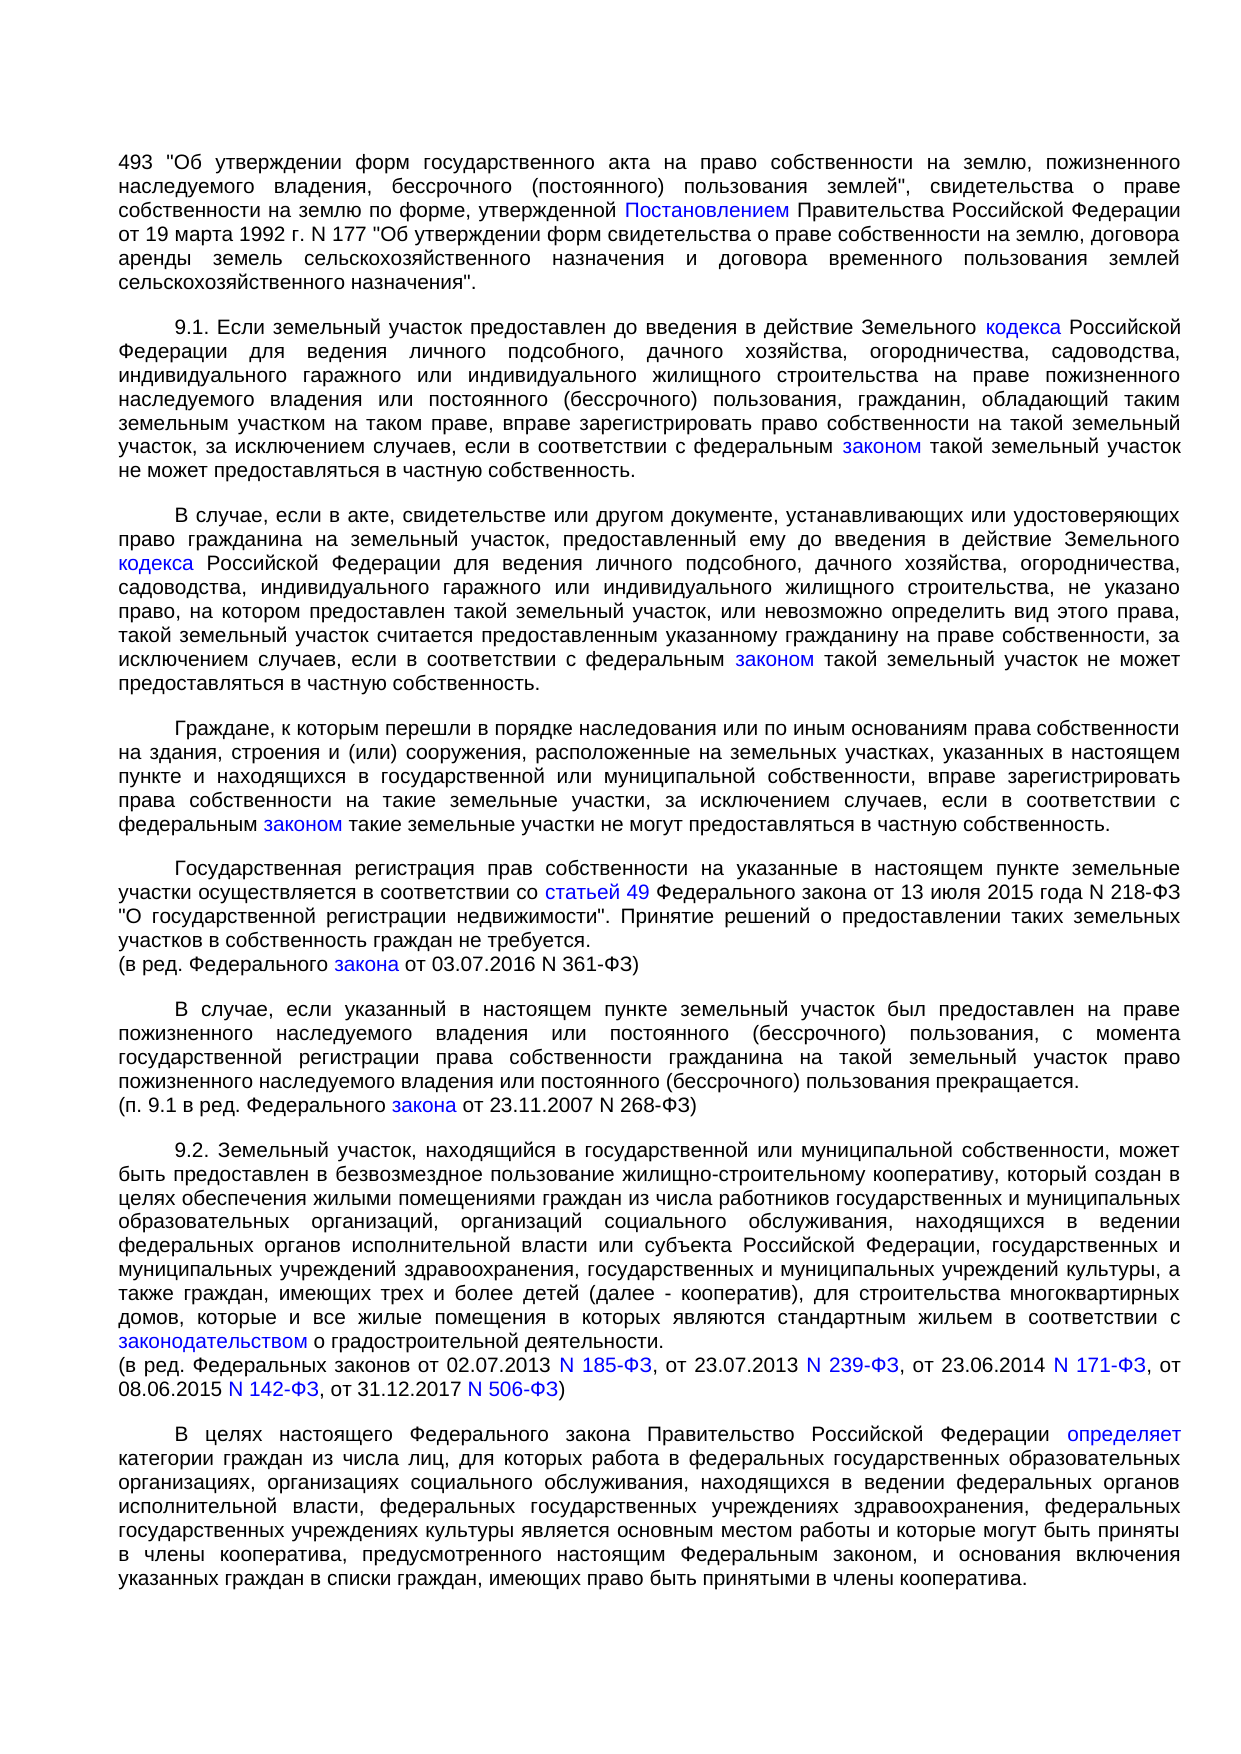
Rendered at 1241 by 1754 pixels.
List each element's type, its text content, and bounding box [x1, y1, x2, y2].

text В целях настоящего Федерального закона Правительство Российской Федерации определяет категории граждан из числа лиц, для которых работа в федеральных государственных образовательных организациях, организациях социального обслуживания, находящихся в ведении федеральных органов исполнительной власти, федеральных государственных учреждениях здравоохранения, федеральных государственных учреждениях культуры является основным местом работы и которые могут быть приняты в члены кооператива, предусмотренного настоящим Федеральным законом, и основания включения указанных граждан в списки граждан, имеющих право быть принятыми в члены кооператива. [118, 1422, 1181, 1589]
text 9.2. Земельный участок, находящийся в государственной или муниципальной собственности, может быть предоставлен в безвозмездное пользование жилищно-строительному кооперативу, который создан в целях обеспечения жилыми помещениями граждан из числа работников государственных и муниципальных образовательных организаций, организаций социального обслуживания, находящихся в ведении федеральных органов исполнительной власти или субъекта Российской Федерации, государственных и муниципальных учреждений здравоохранения, государственных и муниципальных учреждений культуры, а также граждан, имеющих трех и более детей (далее - кооператив), для строительства многоквартирных домов, которые и все жилые помещения в которых являются стандартным жильем в соответствии с законодательством о градостроительной деятельности. [118, 1137, 1181, 1353]
text В случае, если в акте, свидетельстве или другом документе, устанавливающих или удостоверяющих право гражданина на земельный участок, предоставленный ему до введения в действие Земельного кодекса Российской Федерации для ведения личного подсобного, дачного хозяйства, огородничества, садоводства, индивидуального гаражного или индивидуального жилищного строительства, не указано право, на котором предоставлен такой земельный участок, или невозможно определить вид этого права, такой земельный участок считается предоставленным указанному гражданину на праве собственности, за исключением случаев, если в соответствии с федеральным законом такой земельный участок не может предоставляться в частную собственность. [118, 503, 1181, 695]
text Граждане, к которым перешли в порядке наследования или по иным основаниям права собственности на здания, строения и (или) сооружения, расположенные на земельных участках, указанных в настоящем пункте и находящихся в государственной или муниципальной собственности, вправе зарегистрировать права собственности на такие земельные участки, за исключением случаев, если в соответствии с федеральным законом такие земельные участки не могут предоставляться в частную собственность. [118, 716, 1181, 835]
text В случае, если указанный в настоящем пункте земельный участок был предоставлен на праве пожизненного наследуемого владения или постоянного (бессрочного) пользования, с момента государственной регистрации права собственности гражданина на такой земельный участок право пожизненного наследуемого владения или постоянного (бессрочного) пользования прекращается. [118, 997, 1181, 1093]
text 9.1. Если земельный участок предоставлен до введения в действие Земельного кодекса Российской Федерации для ведения личного подсобного, дачного хозяйства, огородничества, садоводства, индивидуального гаражного или индивидуального жилищного строительства на праве пожизненного наследуемого владения или постоянного (бессрочного) пользования, гражданин, обладающий таким земельным участком на таком праве, вправе зарегистрировать право собственности на такой земельный участок, за исключением случаев, если в соответствии с федеральным законом такой земельный участок не может предоставляться в частную собственность. [118, 314, 1181, 482]
text (в ред. Федерального закона от 03.07.2016 N 361-ФЗ) [118, 952, 1181, 976]
text Государственная регистрация прав собственности на указанные в настоящем пункте земельные участки осуществляется в соответствии со статьей 49 Федерального закона от 13 июля 2015 года N 218-ФЗ "О государственной регистрации недвижимости". Принятие решений о предоставлении таких земельных участков в собственность граждан не требуется. [118, 856, 1181, 952]
text (п. 9.1 в ред. Федерального закона от 23.11.2007 N 268-ФЗ) [118, 1093, 1181, 1117]
text (в ред. Федеральных законов от 02.07.2013 N 185-ФЗ, от 23.07.2013 N 239-ФЗ, от 23.06.2014 N 171-ФЗ, от 08.06.2015 N 142-ФЗ, от 31.12.2017 N 506-ФЗ) [118, 1353, 1181, 1401]
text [118, 150, 1181, 294]
